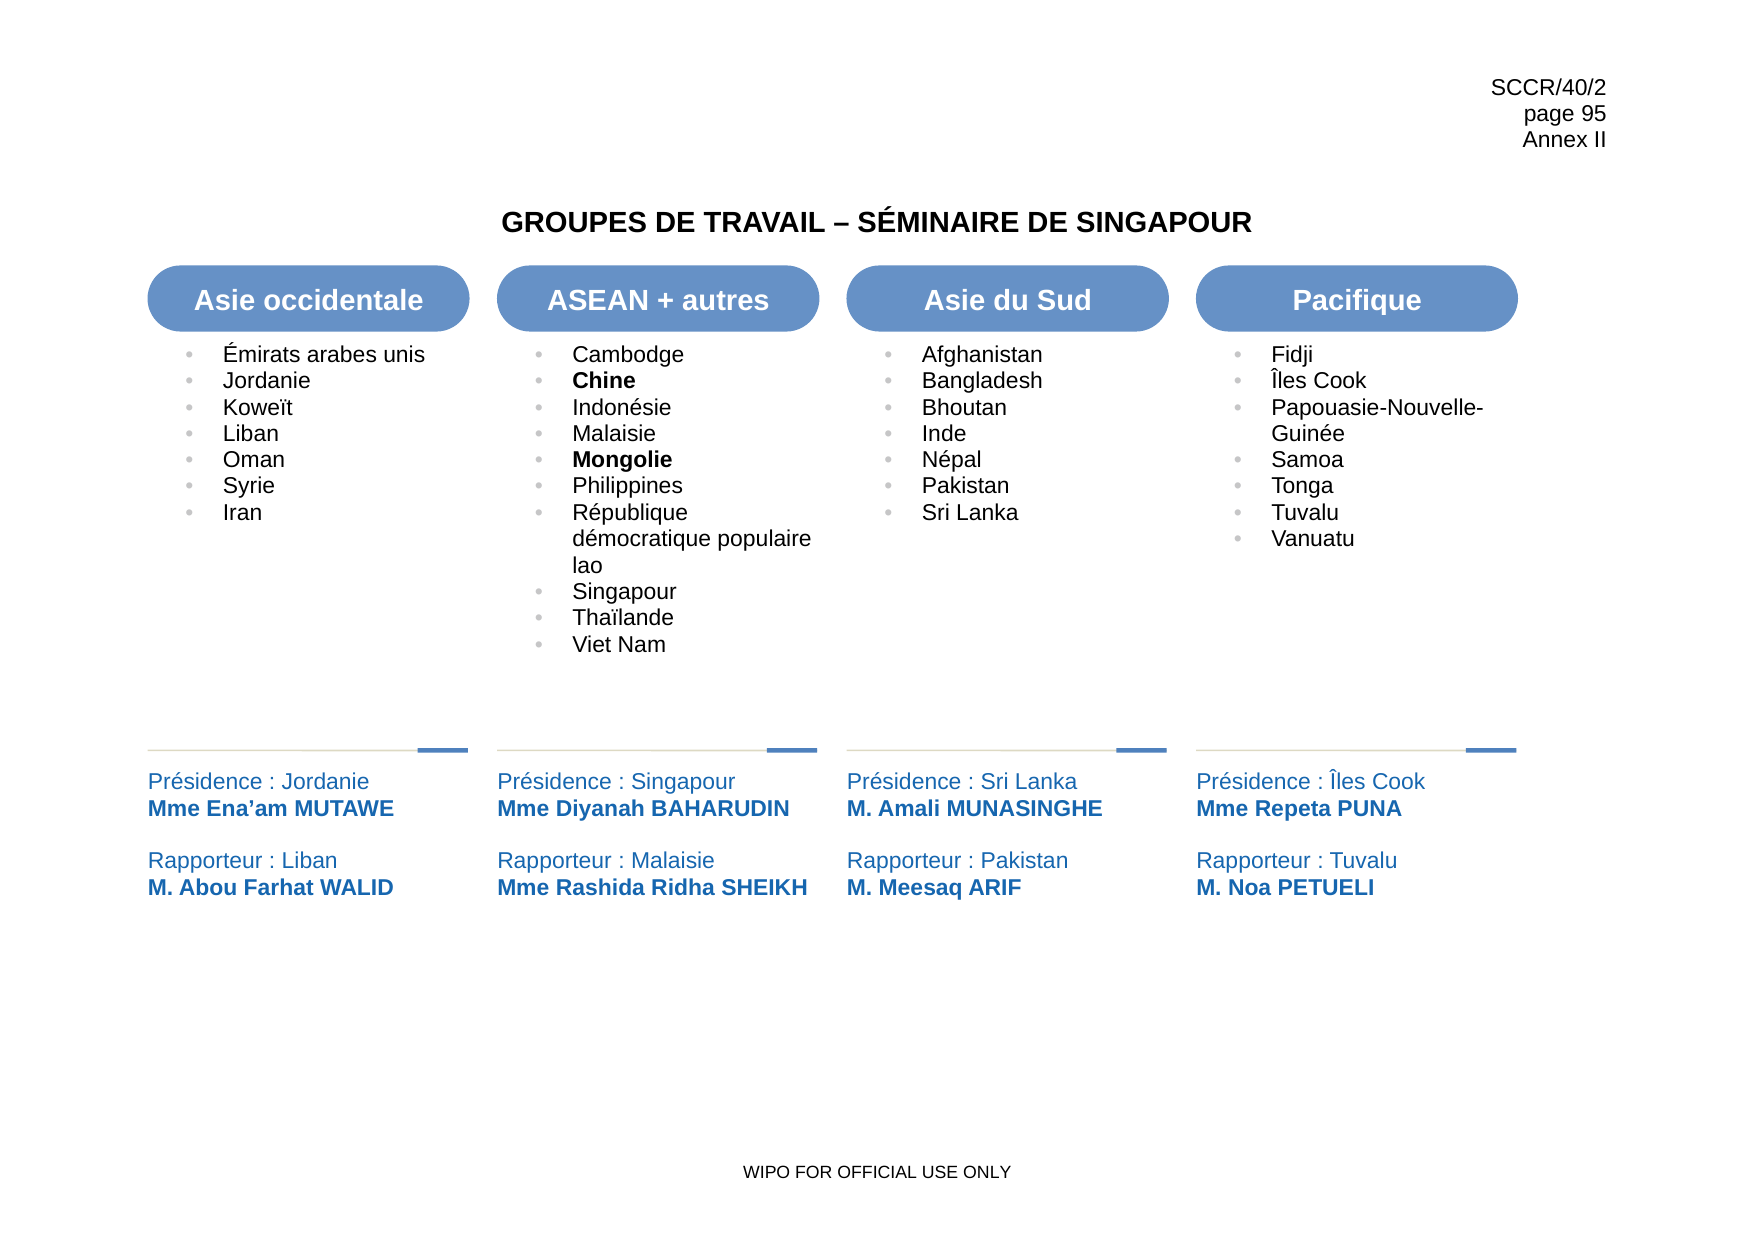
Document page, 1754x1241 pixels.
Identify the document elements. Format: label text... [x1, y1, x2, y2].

text GROUPES DE TRAVAIL – SÉMINAIRE DE SINGAPOUR [148, 206, 1606, 239]
